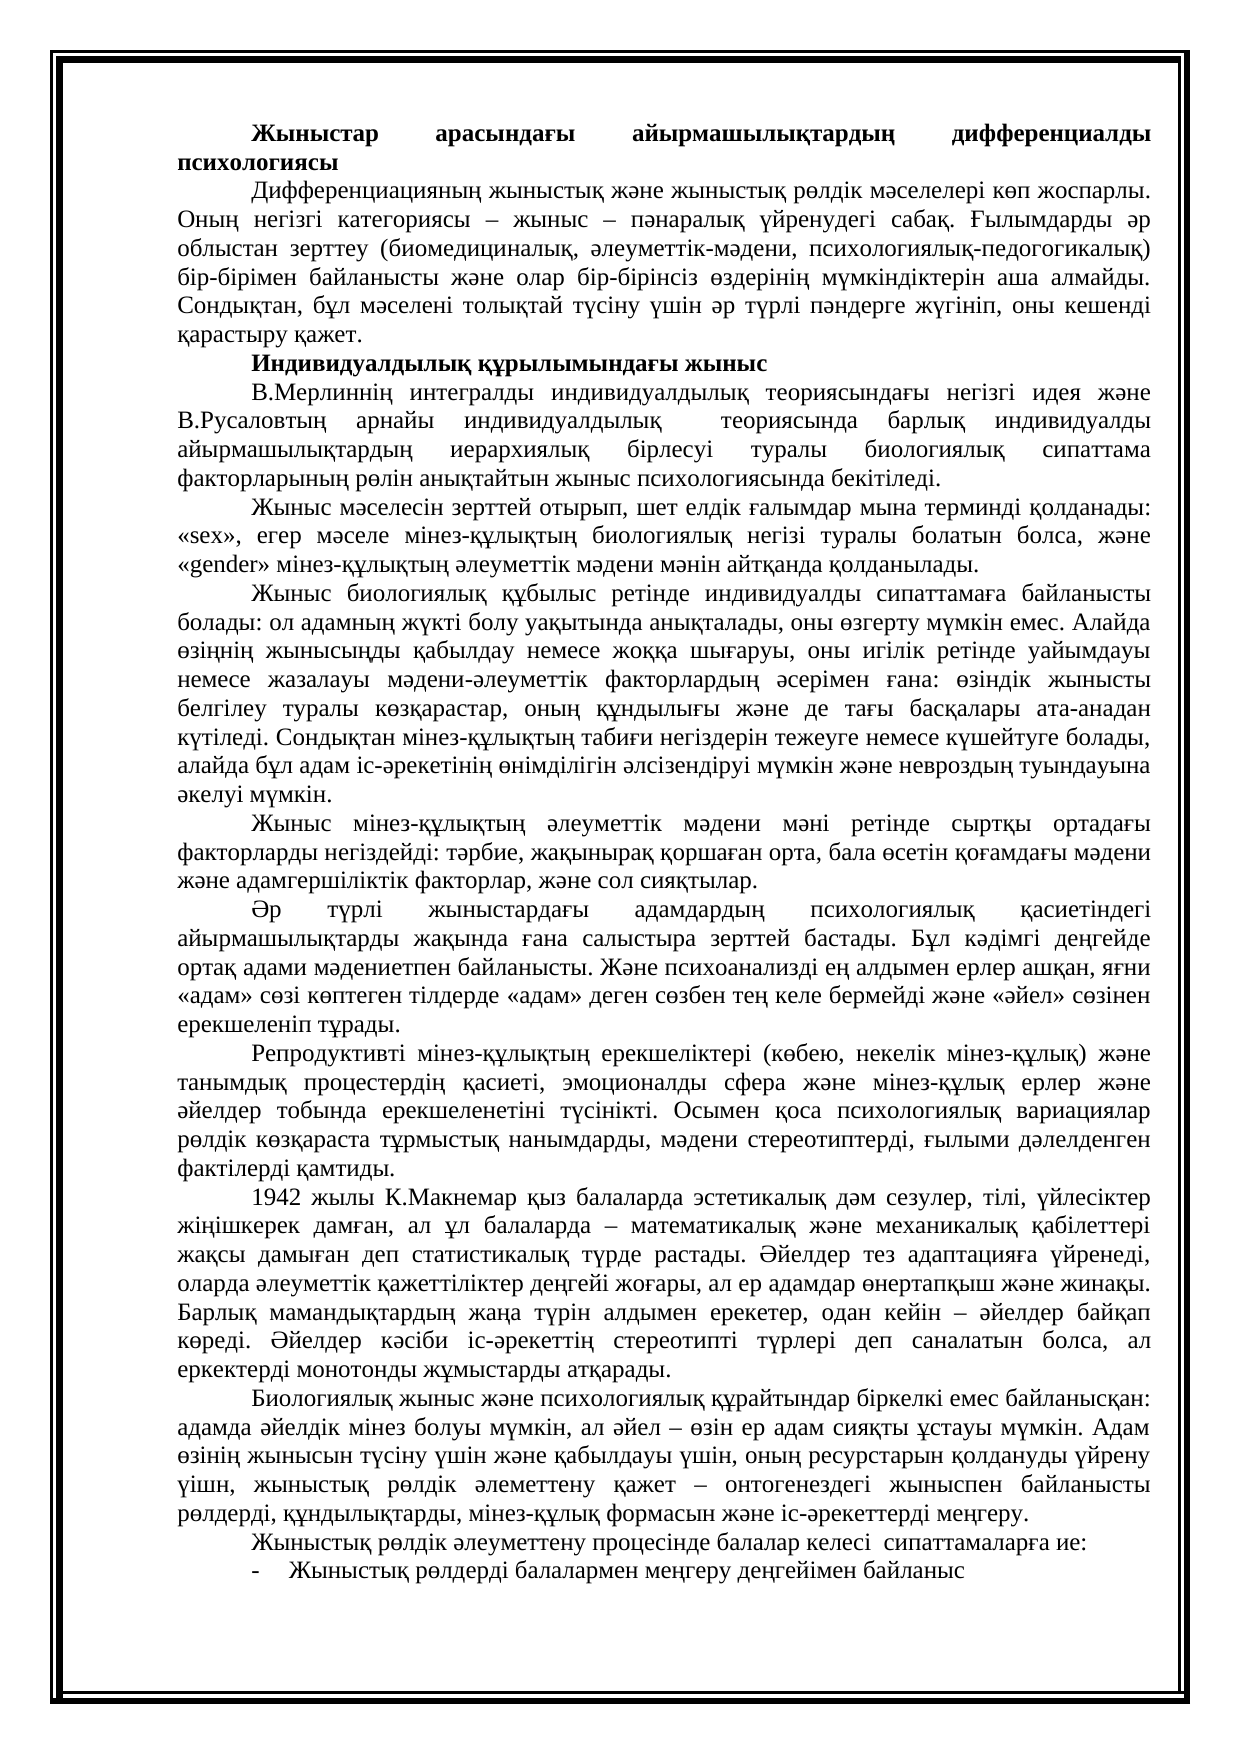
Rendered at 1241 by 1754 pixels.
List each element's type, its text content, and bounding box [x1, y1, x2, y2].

text Репродуктивті мінез-құлықтың ерекшеліктері (көбею, некелік мінез-құлық) және танымдық процестердің қасиеті, эмоционалды сфера және мінез-құлық ерлер және әйелдер тобында ерекшеленетіні түсінікті. Осымен қоса психологиялық вариациялар рөлдік көзқараста тұрмыстық нанымдарды, мәдени стереотиптерді, ғылыми дәлелденген фактілерді қамтиды. [177, 1038, 1152, 1182]
text Жыныс биологиялық құбылыс ретінде индивидуалды сипаттамаға байланысты болады: ол адамның жүкті болу уақытында анықталады, оны өзгерту мүмкін емес. Алайда өзіңнің жынысыңды қабылдау немесе жоққа шығаруы, оны игілік ретінде уайымдауы немесе жазалауы мәдени-әлеуметтік факторлардың әсерімен ғана: өзіндік жынысты белгілеу туралы көзқарастар, оның құндылығы және де тағы басқалары ата-анадан күтіледі. Сондықтан мінез-құлықтың табиғи негіздерін тежеуге немесе күшейтуге болады, алайда бұл адам іс-әрекетінің өнімділігін әлсізендіруі мүмкін және невроздың туындауына әкелуі мүмкін. [177, 578, 1152, 808]
text Жыныстық рөлдік әлеуметтену процесінде балалар келесі сипаттамаларға ие: [177, 1527, 1152, 1556]
text 1942 жылы К.Макнемар қыз балаларда эстетикалық дәм сезулер, тілі, үйлесіктер жіңішкерек дамған, ал ұл балаларда – математикалық және механикалық қабілеттері жақсы дамыған деп статистикалық түрде растады. Әйелдер тез адаптацияға үйренеді, оларда әлеуметтік қажеттіліктер деңгейі жоғары, ал ер адамдар өнертапқыш және жинақы. Барлық мамандықтардың жаңа түрін алдымен ерекетер, одан кейін – әйелдер байқап көреді. Әйелдер кәсіби іс-әрекеттің стереотипті түрлері деп саналатын болса, ал еркектерді монотонды жұмыстарды атқарады. [177, 1182, 1152, 1383]
text Жыныстар арасындағы айырмашылықтардың дифференциалды психологиясы [177, 118, 1152, 176]
text Әр түрлі жыныстардағы адамдардың психологиялық қасиетіндегі айырмашылықтарды жақында ғана салыстыра зерттей бастады. Бұл кәдімгі деңгейде ортақ адами мәдениетпен байланысты. Және психоанализді ең алдымен ерлер ашқан, яғни «адам» сөзі көптеген тілдерде «адам» деген сөзбен тең келе бермейді және «әйел» сөзінен ерекшеленіп тұрады. [177, 894, 1152, 1038]
text Дифференциацияның жыныстық және жыныстық рөлдік мәселелері көп жоспарлы. Оның негізгі категориясы – жыныс – пәнаралық үйренудегі сабақ. Ғылымдарды әр облыстан зерттеу (биомедициналық, әлеуметтік-мәдени, психологиялық-педогогикалық) бір-бірімен байланысты және олар бір-бірінсіз өздерінің мүмкіндіктерін аша алмайды. Сондықтан, бұл мәселені толықтай түсіну үшін әр түрлі пәндерге жүгініп, оны кешенді қарастыру қажет. [177, 176, 1152, 348]
text Жыныс мінез-құлықтың әлеуметтік мәдени мәні ретінде сыртқы ортадағы факторларды негіздейді: тәрбие, жақынырақ қоршаған орта, бала өсетін қоғамдағы мәдени және адамгершіліктік факторлар, және сол сияқтылар. [177, 808, 1152, 894]
text Биологиялық жыныс және психологиялық құрайтындар біркелкі емес байланысқан: адамда әйелдік мінез болуы мүмкін, ал әйел – өзін ер адам сияқты ұстауы мүмкін. Адам өзінің жынысын түсіну үшін және қабылдауы үшін, оның ресурстарын қолдануды үйрену үішн, жыныстық рөлдік әлеметтену қажет – онтогенездегі жыныспен байланысты рөлдерді, құндылықтарды, мінез-құлық формасын және іс-әрекеттерді меңгеру. [177, 1383, 1152, 1527]
text Жыныс мәселесін зерттей отырып, шет елдік ғалымдар мына терминді қолданады: «sex», егер мәселе мінез-құлықтың биологиялық негізі туралы болатын болса, және «gender» мінез-құлықтың әлеуметтік мәдени мәнін айтқанда қолданылады. [177, 492, 1152, 578]
text Индивидуалдылық құрылымындағы жыныс [177, 348, 1152, 377]
list Жыныстық рөлдерді балалармен меңгеру деңгейімен байланыс [251, 1556, 1152, 1584]
text В.Мерлиннің интегралды индивидуалдылық теориясындағы негізгі идея және В.Русаловтың арнайы индивидуалдылық теориясында барлық индивидуалды айырмашылықтардың иерархиялық бірлесуі туралы биологиялық сипаттама факторларының рөлін анықтайтын жыныс психологиясында бекітіледі. [177, 377, 1152, 492]
